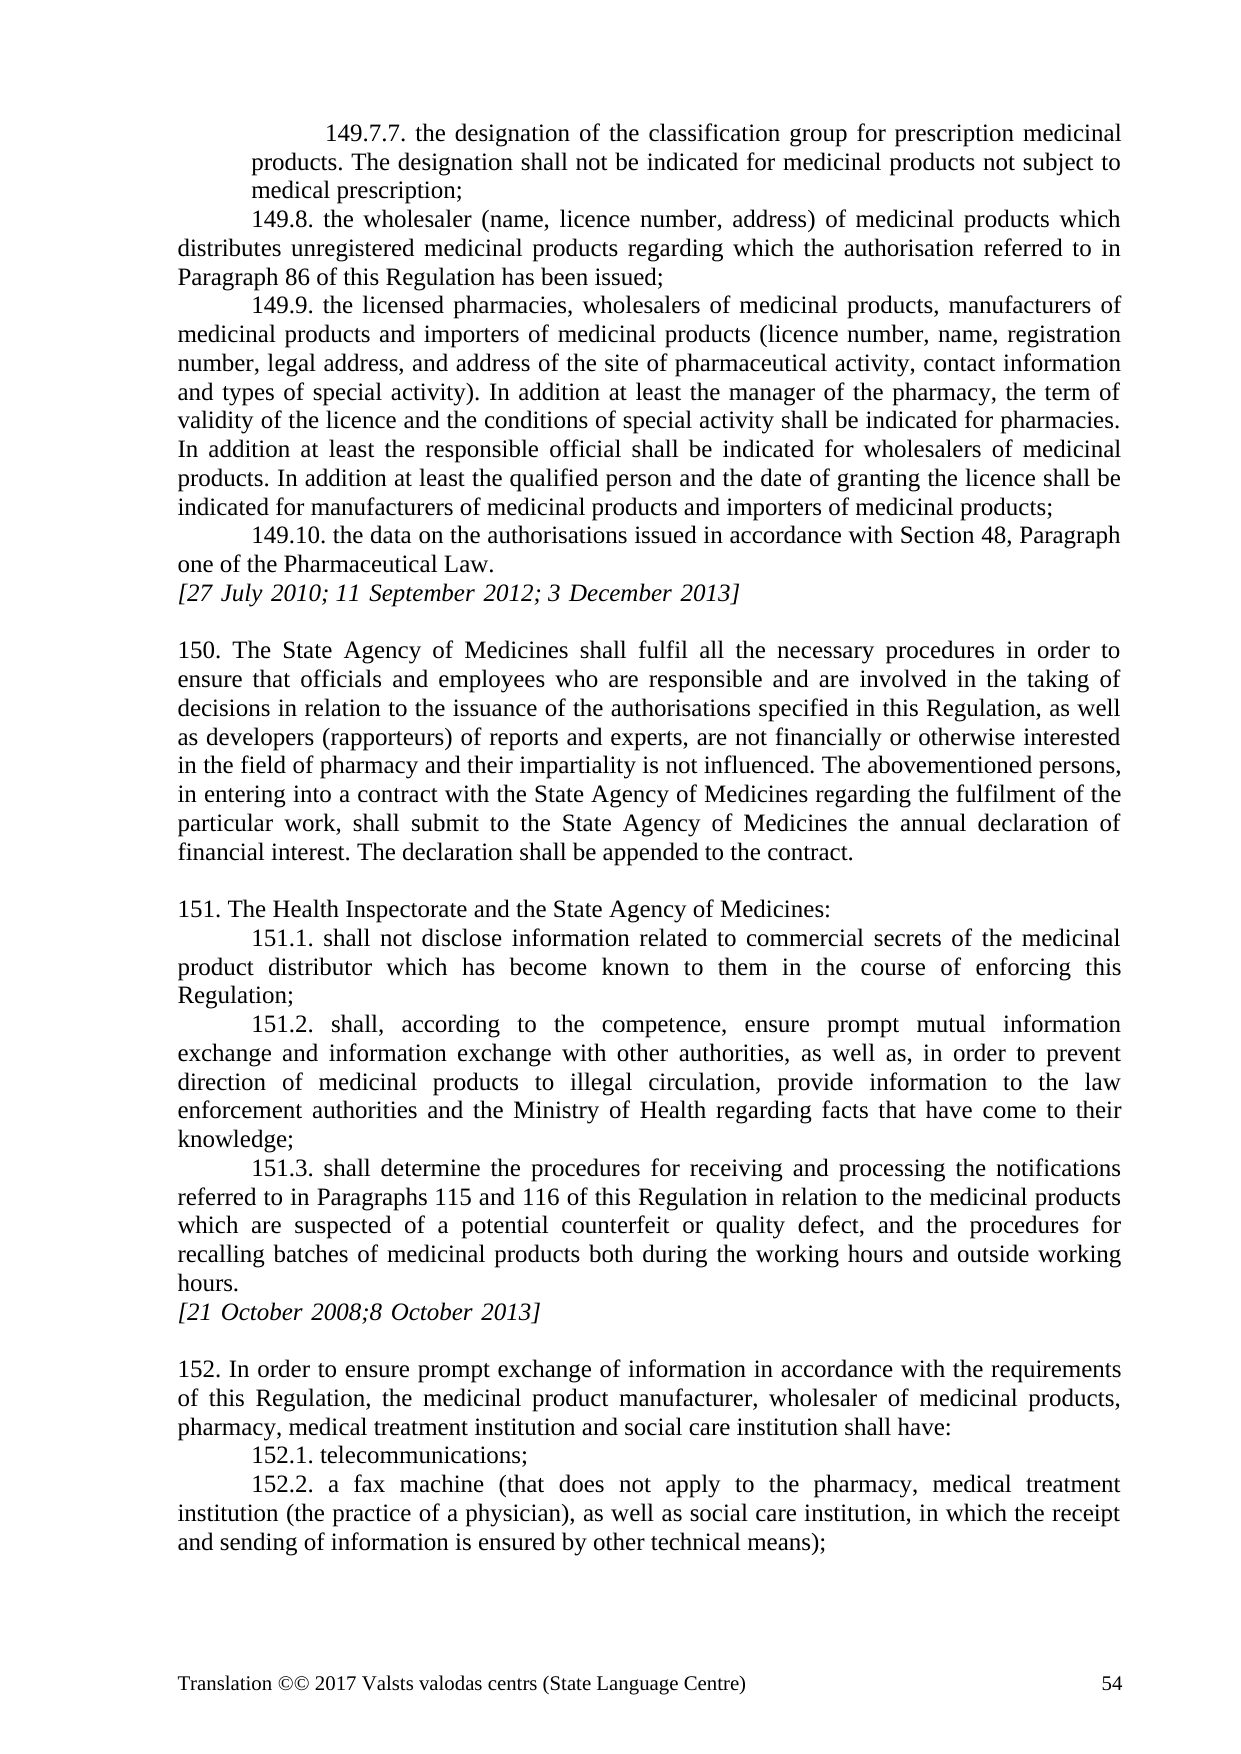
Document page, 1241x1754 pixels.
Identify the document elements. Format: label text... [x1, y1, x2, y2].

text [27 July 2010; 11 September 2012; 3 December 2013] [177, 578, 1122, 607]
text 152. In order to ensure prompt exchange of information in accordance with the requirements of this Regulation, the medicinal product manufacturer, wholesaler of medicinal products, pharmacy, medical treatment institution and social care institution shall have: [177, 1354, 1122, 1441]
text 152.2. a fax machine (that does not apply to the pharmacy, medical treatment institution (the practice of a physician), as well as social care institution, in which the receipt and sending of information is ensured by other technical means); [177, 1469, 1122, 1556]
text 151. The Health Inspectorate and the State Agency of Medicines: [177, 894, 1122, 923]
text 149.10. the data on the authorisations issued in accordance with Section 48, Paragraph one of the Pharmaceutical Law. [177, 521, 1122, 578]
text 149.9. the licensed pharmacies, wholesalers of medicinal products, manufacturers of medicinal products and importers of medicinal products (licence number, name, registration number, legal address, and address of the site of pharmaceutical activity, contact information and types of special activity). In addition at least the manager of the pharmacy, the term of validity of the licence and the conditions of special activity shall be indicated for pharmacies. In addition at least the responsible official shall be indicated for wholesalers of medicinal products. In addition at least the qualified person and the date of granting the licence shall be indicated for manufacturers of medicinal products and importers of medicinal products; [177, 291, 1122, 521]
text [21 October 2008;8 October 2013] [177, 1297, 1122, 1326]
text 152.1. telecommunications; [177, 1441, 1122, 1469]
text 151.1. shall not disclose information related to commercial secrets of the medicinal product distributor which has become known to them in the course of enforcing this Regulation; [177, 923, 1122, 1009]
text 149.8. the wholesaler (name, licence number, address) of medicinal products which distributes unregistered medicinal products regarding which the authorisation referred to in Paragraph 86 of this Regulation has been issued; [177, 204, 1122, 291]
text 150. The State Agency of Medicines shall fulfil all the necessary procedures in order to ensure that officials and employees who are responsible and are involved in the taking of decisions in relation to the issuance of the authorisations specified in this Regulation, as well as developers (rapporteurs) of reports and experts, are not financially or otherwise interested in the field of pharmacy and their impartiality is not influenced. The abovementioned persons, in entering into a contract with the State Agency of Medicines regarding the fulfilment of the particular work, shall submit to the State Agency of Medicines the annual declaration of financial interest. The declaration shall be appended to the contract. [177, 636, 1122, 866]
text 151.2. shall, according to the competence, ensure prompt mutual information exchange and information exchange with other authorities, as well as, in order to prevent direction of medicinal products to illegal circulation, provide information to the law enforcement authorities and the Ministry of Health regarding facts that have come to their knowledge; [177, 1009, 1122, 1153]
text 151.3. shall determine the procedures for receiving and processing the notifications referred to in Paragraphs 115 and 116 of this Regulation in relation to the medicinal products which are suspected of a potential counterfeit or quality defect, and the procedures for recalling batches of medicinal products both during the working hours and outside working hours. [177, 1153, 1122, 1297]
text 149.7.7. the designation of the classification group for prescription medicinal products. The designation shall not be indicated for medicinal products not subject to medical prescription; [251, 118, 1122, 204]
